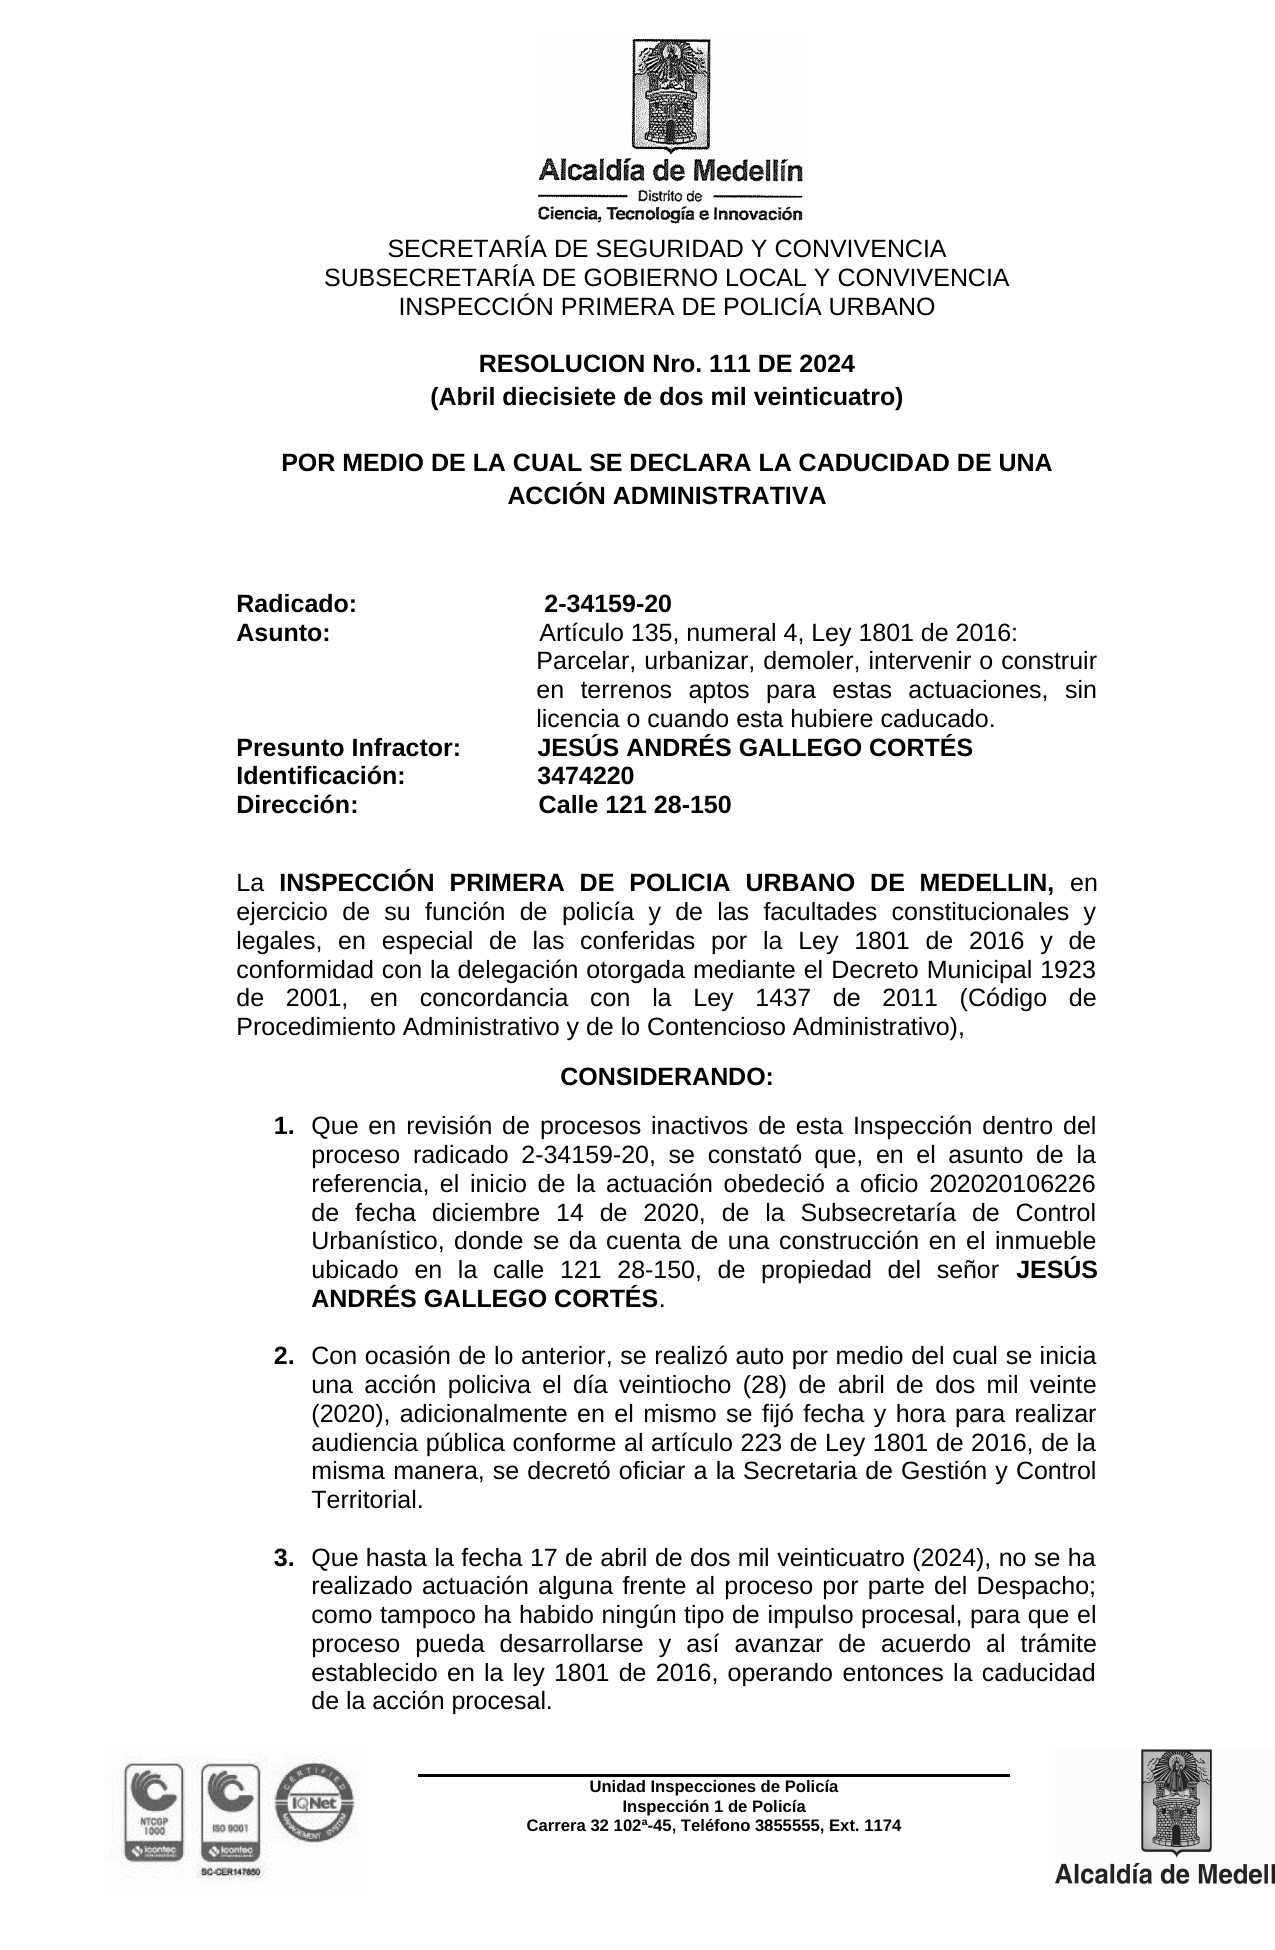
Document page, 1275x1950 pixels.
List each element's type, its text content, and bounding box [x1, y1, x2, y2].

text (Abril diecisiete de dos mil veinticuatro) [236, 382, 1098, 411]
text INSPECCIÓN PRIMERA DE POLICÍA URBANO [236, 291, 1098, 320]
text Radicado: 2-34159-20 [236, 589, 1098, 617]
picture [103, 1748, 368, 1892]
picture [536, 30, 808, 226]
text RESOLUCION Nro. 111 DE 2024 [236, 349, 1098, 378]
text Dirección: Calle 121 28-150 [236, 790, 1098, 819]
text CONSIDERANDO: [236, 1062, 1098, 1090]
picture [1055, 1748, 1275, 1884]
list Que en revisión de procesos inactivos de esta Inspección dentro del proceso radicado 2-34159-20, se constató que, en el asunto de la referencia, el inicio de la actuación obedeció a oficio 202020106226 de fecha diciembre 14 de 2020, de la Subsecretaría de Control Urbanístico, donde se da cuenta de una construcción en el inmueble ubicado en la calle 121 28-150, de propiedad del señor JESÚS ANDRÉS GALLEGO CORTÉS. [274, 1111, 1098, 1312]
list Con ocasión de lo anterior, se realizó auto por medio del cual se inicia una acción policiva el día veintiocho (28) de abril de dos mil veinte (2020), adicionalmente en el mismo se fijó fecha y hora para realizar audiencia pública conforme al artículo 223 de Ley 1801 de 2016, de la misma manera, se decretó oficiar a la Secretaria de Gestión y Control Territorial. [274, 1341, 1098, 1514]
text POR MEDIO DE LA CUAL SE DECLARA LA CADUCIDAD DE UNA ACCIÓN ADMINISTRATIVA [236, 448, 1098, 510]
text Parcelar, urbanizar, demoler, intervenir o construir en terrenos aptos para estas actuaciones, sin licencia o cuando esta hubiere caducado. [536, 646, 1098, 732]
text Presunto Infractor: JESÚS ANDRÉS GALLEGO CORTÉS [236, 732, 1098, 761]
text Identificación: 3474220 [236, 761, 1098, 790]
text Asunto: Artículo 135, numeral 4, Ley 1801 de 2016: [236, 617, 1098, 646]
text SUBSECRETARÍA DE GOBIERNO LOCAL Y CONVIVENCIA [236, 263, 1098, 291]
text La INSPECCIÓN PRIMERA DE POLICIA URBANO DE MEDELLIN, en ejercicio de su función de policía y de las facultades constitucionales y legales, en especial de las conferidas por la Ley 1801 de 2016 y de conformidad con la delegación otorgada mediante el Decreto Municipal 1923 de 2001, en concordancia con la Ley 1437 de 2011 (Código de Procedimiento Administrativo y de lo Contencioso Administrativo), [236, 868, 1098, 1041]
list Que hasta la fecha 17 de abril de dos mil veinticuatro (2024), no se ha realizado actuación alguna frente al proceso por parte del Despacho; como tampoco ha habido ningún tipo de impulso procesal, para que el proceso pueda desarrollarse y así avanzar de acuerdo al trámite establecido en la ley 1801 de 2016, operando entonces la caducidad de la acción procesal. [274, 1542, 1098, 1715]
text SECRETARÍA DE SEGURIDAD Y CONVIVENCIA [236, 234, 1098, 263]
